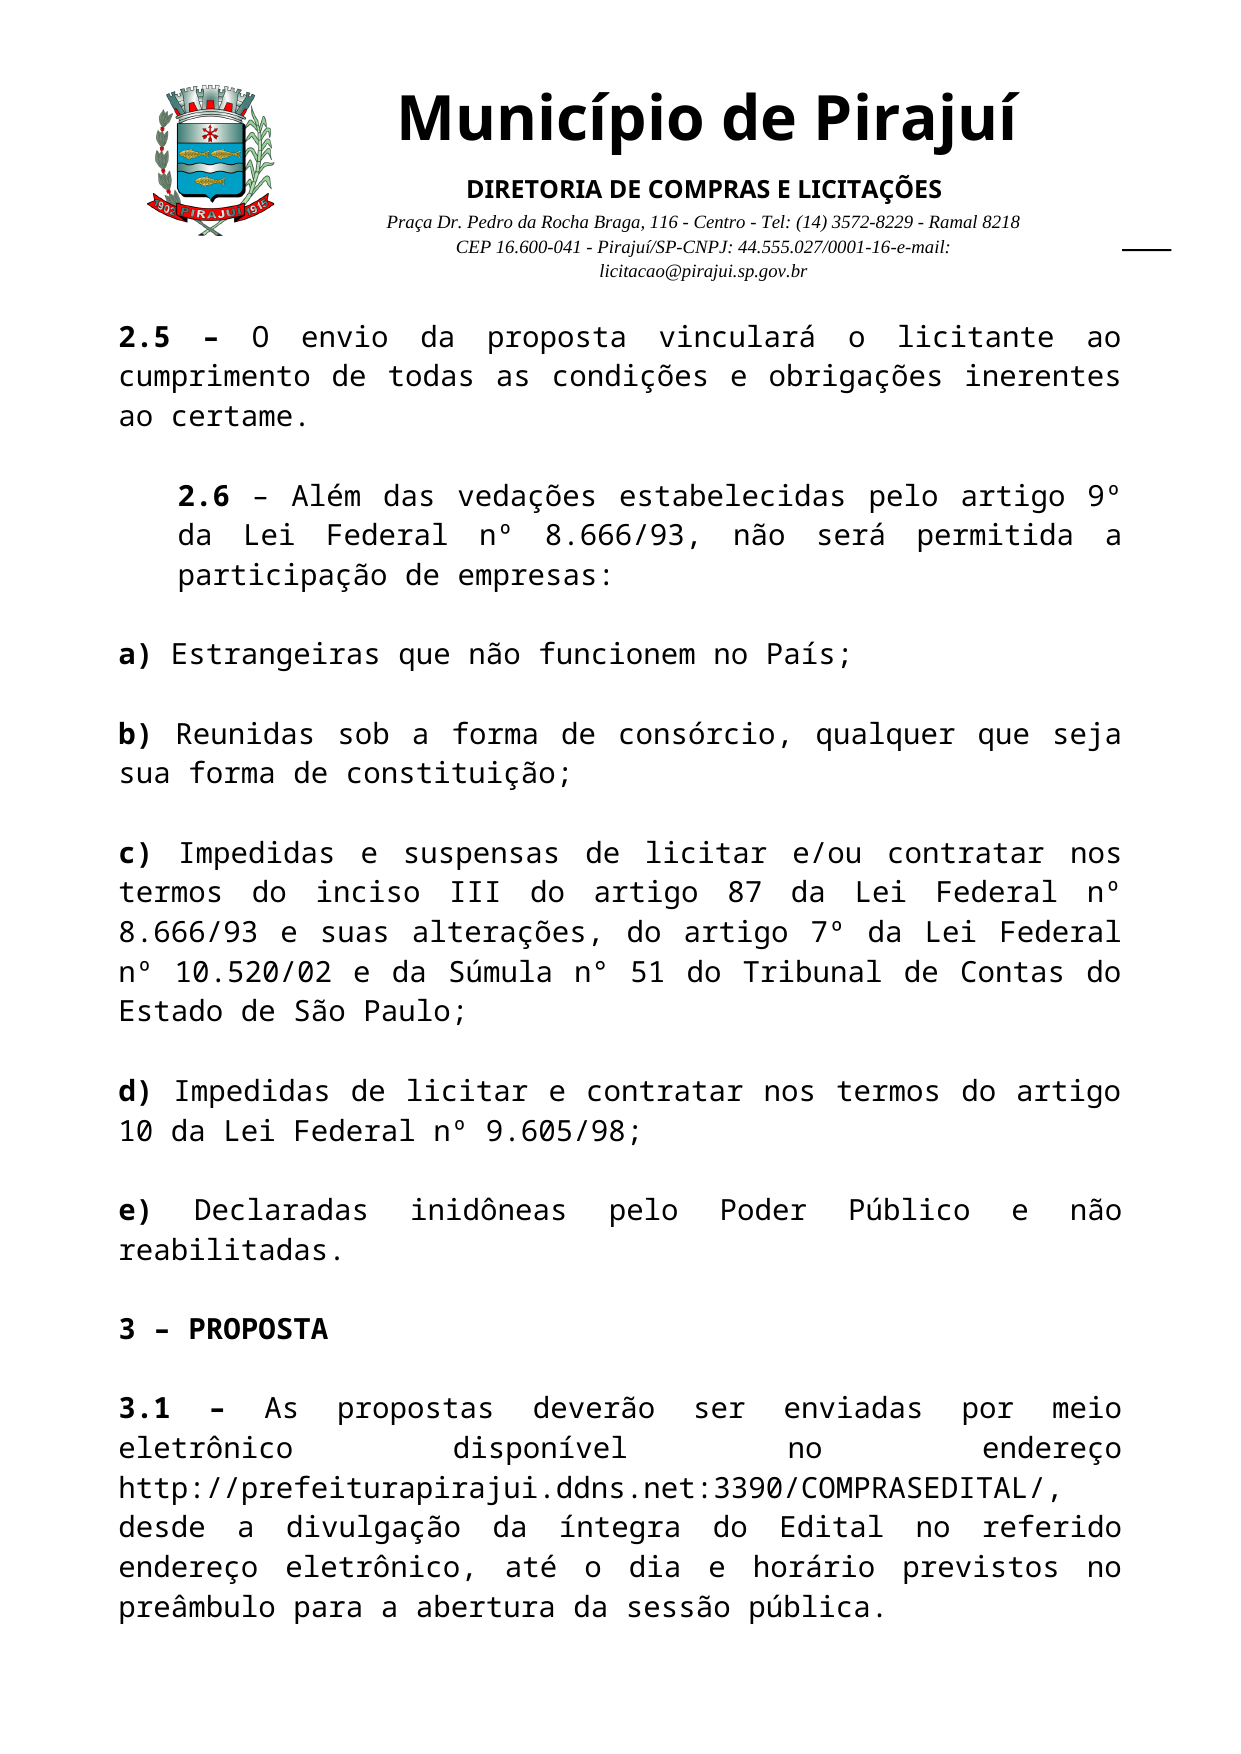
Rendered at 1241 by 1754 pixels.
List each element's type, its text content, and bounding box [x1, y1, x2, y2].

text 3 – PROPOSTA [118, 1308, 1122, 1348]
text b) Reunidas sob a forma de consórcio, qualquer que seja sua forma de constituição; [118, 713, 1122, 792]
text e) Declaradas inidôneas pelo Poder Público e não reabilitadas. [118, 1189, 1122, 1268]
text 2.5 – O envio da proposta vinculará o licitante ao cumprimento de todas as condições e obrigações inerentes ao certame. [118, 316, 1122, 435]
text 3.1 – As propostas deverão ser enviadas por meio eletrônico disponível no endereço http://prefeiturapirajui.ddns.net:3390/COMPRASEDITAL/, desde a divulgação da íntegra do Edital no referido endereço eletrônico, até o dia e horário previstos no preâmbulo para a abertura da sessão pública. [118, 1388, 1122, 1626]
text 2.6 – Além das vedações estabelecidas pelo artigo 9º da Lei Federal nº 8.666/93, não será permitida a participação de empresas: [177, 475, 1122, 594]
text d) Impedidas de licitar e contratar nos termos do artigo 10 da Lei Federal nº 9.605/98; [118, 1070, 1122, 1149]
picture [147, 85, 275, 236]
text a) Estrangeiras que não funcionem no País; [118, 633, 1122, 673]
text c) Impedidas e suspensas de licitar e/ou contratar nos termos do inciso III do artigo 87 da Lei Federal nº 8.666/93 e suas alterações, do artigo 7º da Lei Federal nº 10.520/02 e da Súmula n° 51 do Tribunal de Contas do Estado de São Paulo; [118, 832, 1122, 1030]
